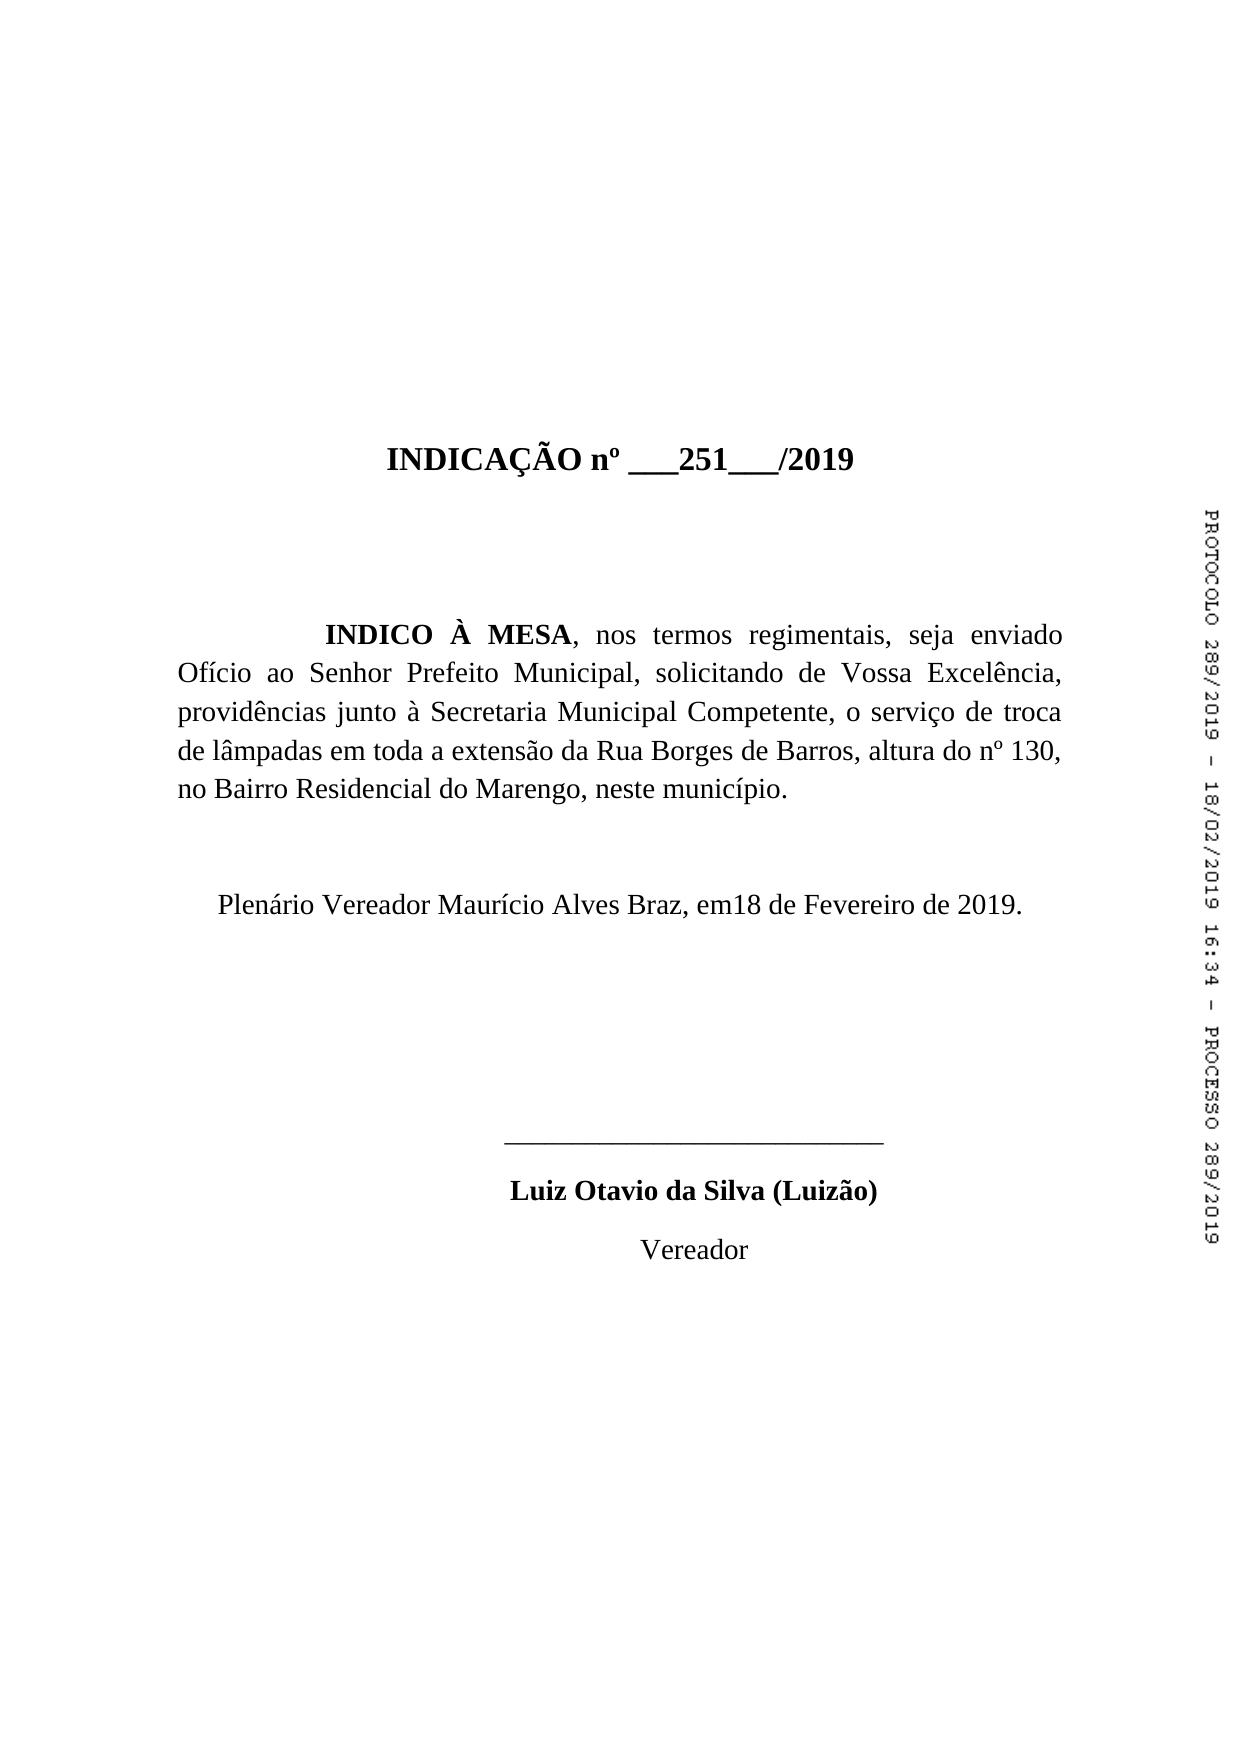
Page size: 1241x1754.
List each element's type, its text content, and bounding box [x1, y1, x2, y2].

text INDICO À MESA, nos termos regimentais, seja enviado Ofício ao Senhor Prefeito Municipal, solicitando de Vossa Excelência, providências junto à Secretaria Municipal Competente, o serviço de troca de lâmpadas em toda a extensão da Rua Borges de Barros, altura do nº 130, no Bairro Residencial do Marengo, neste município. [177, 617, 1063, 805]
picture [1177, 506, 1241, 1248]
text Vereador [177, 1232, 1063, 1266]
text Plenário Vereador Maurício Alves Braz, em18 de Fevereiro de 2019. [177, 887, 1063, 921]
text INDICAÇÃO nº ___251___/2019 [177, 439, 1063, 477]
text ____________________________ [177, 1116, 1063, 1147]
text Luiz Otavio da Silva (Luizão) [177, 1173, 1063, 1206]
